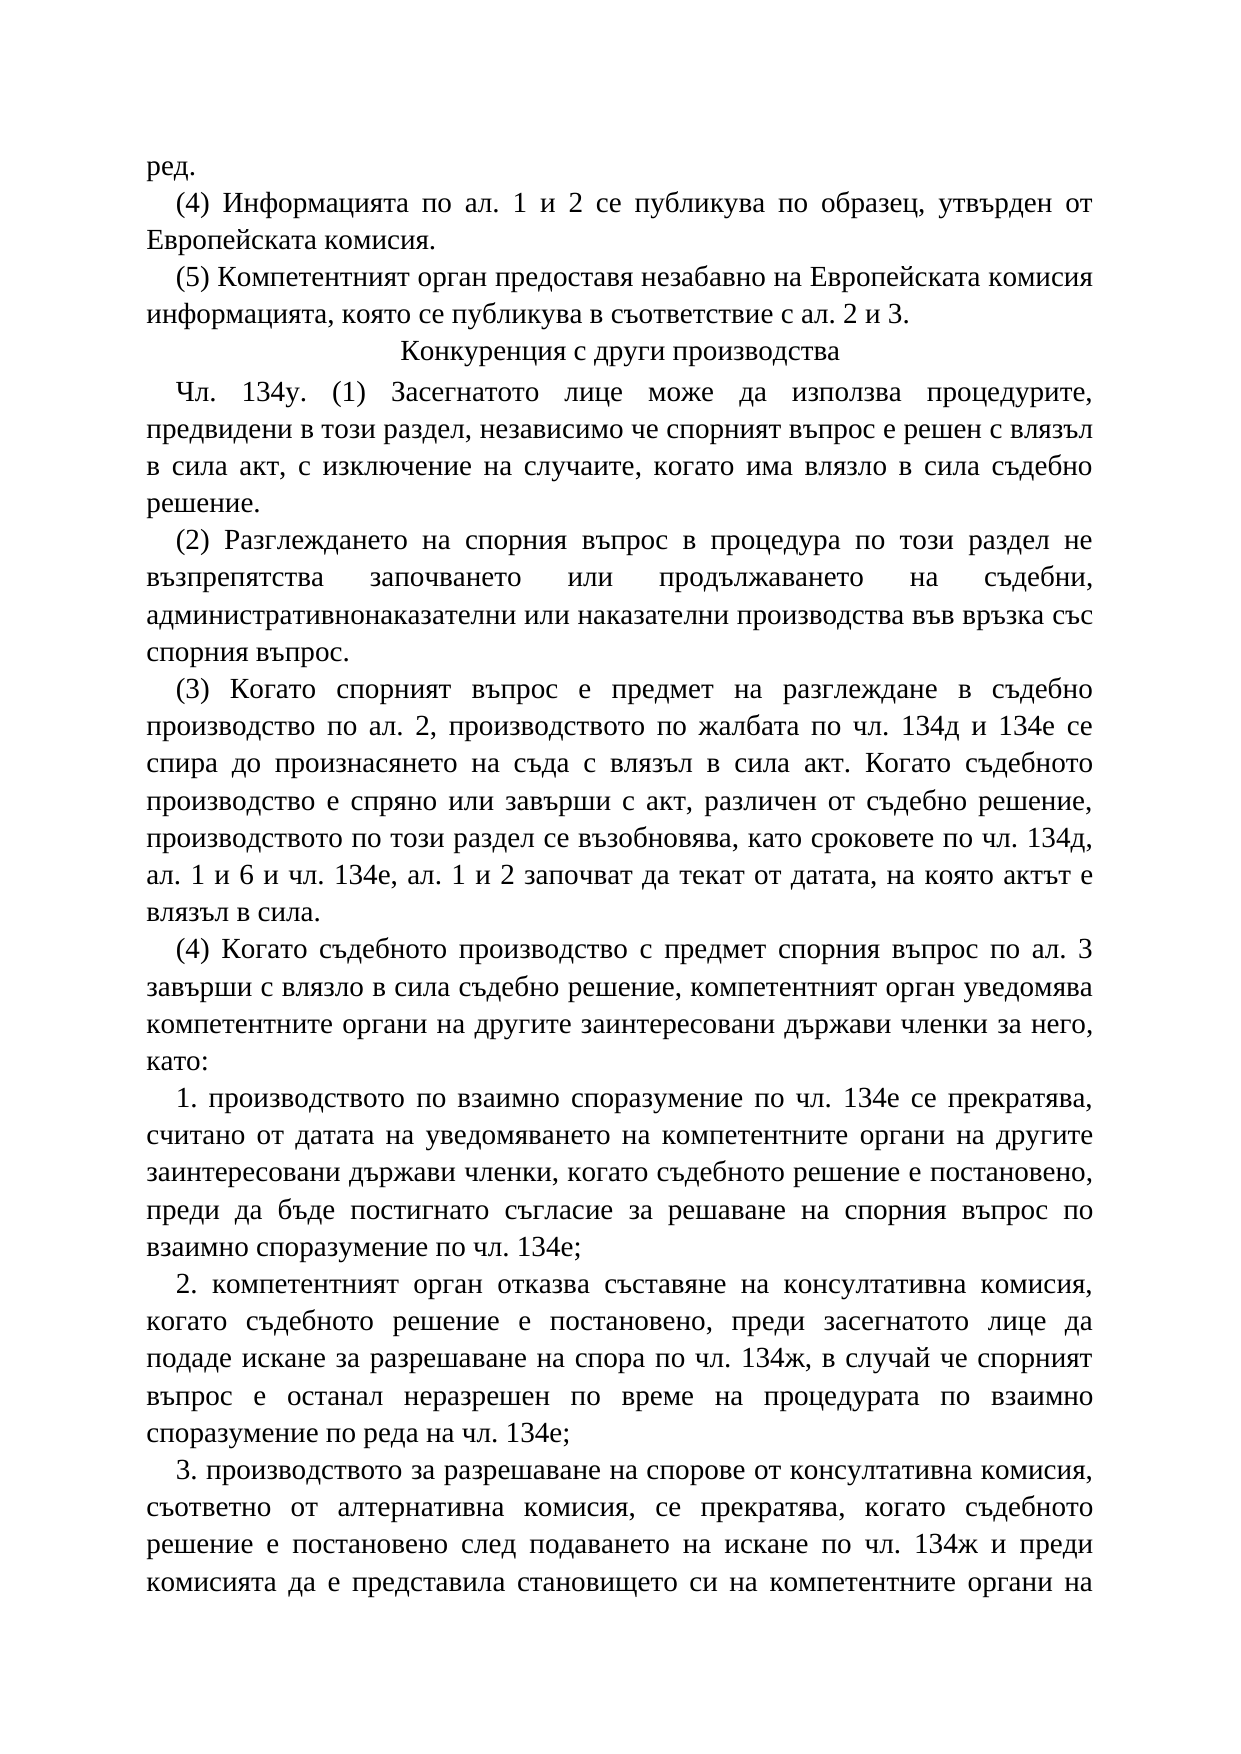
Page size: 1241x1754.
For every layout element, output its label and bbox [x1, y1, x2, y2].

table_cell [146, 148, 1094, 1597]
